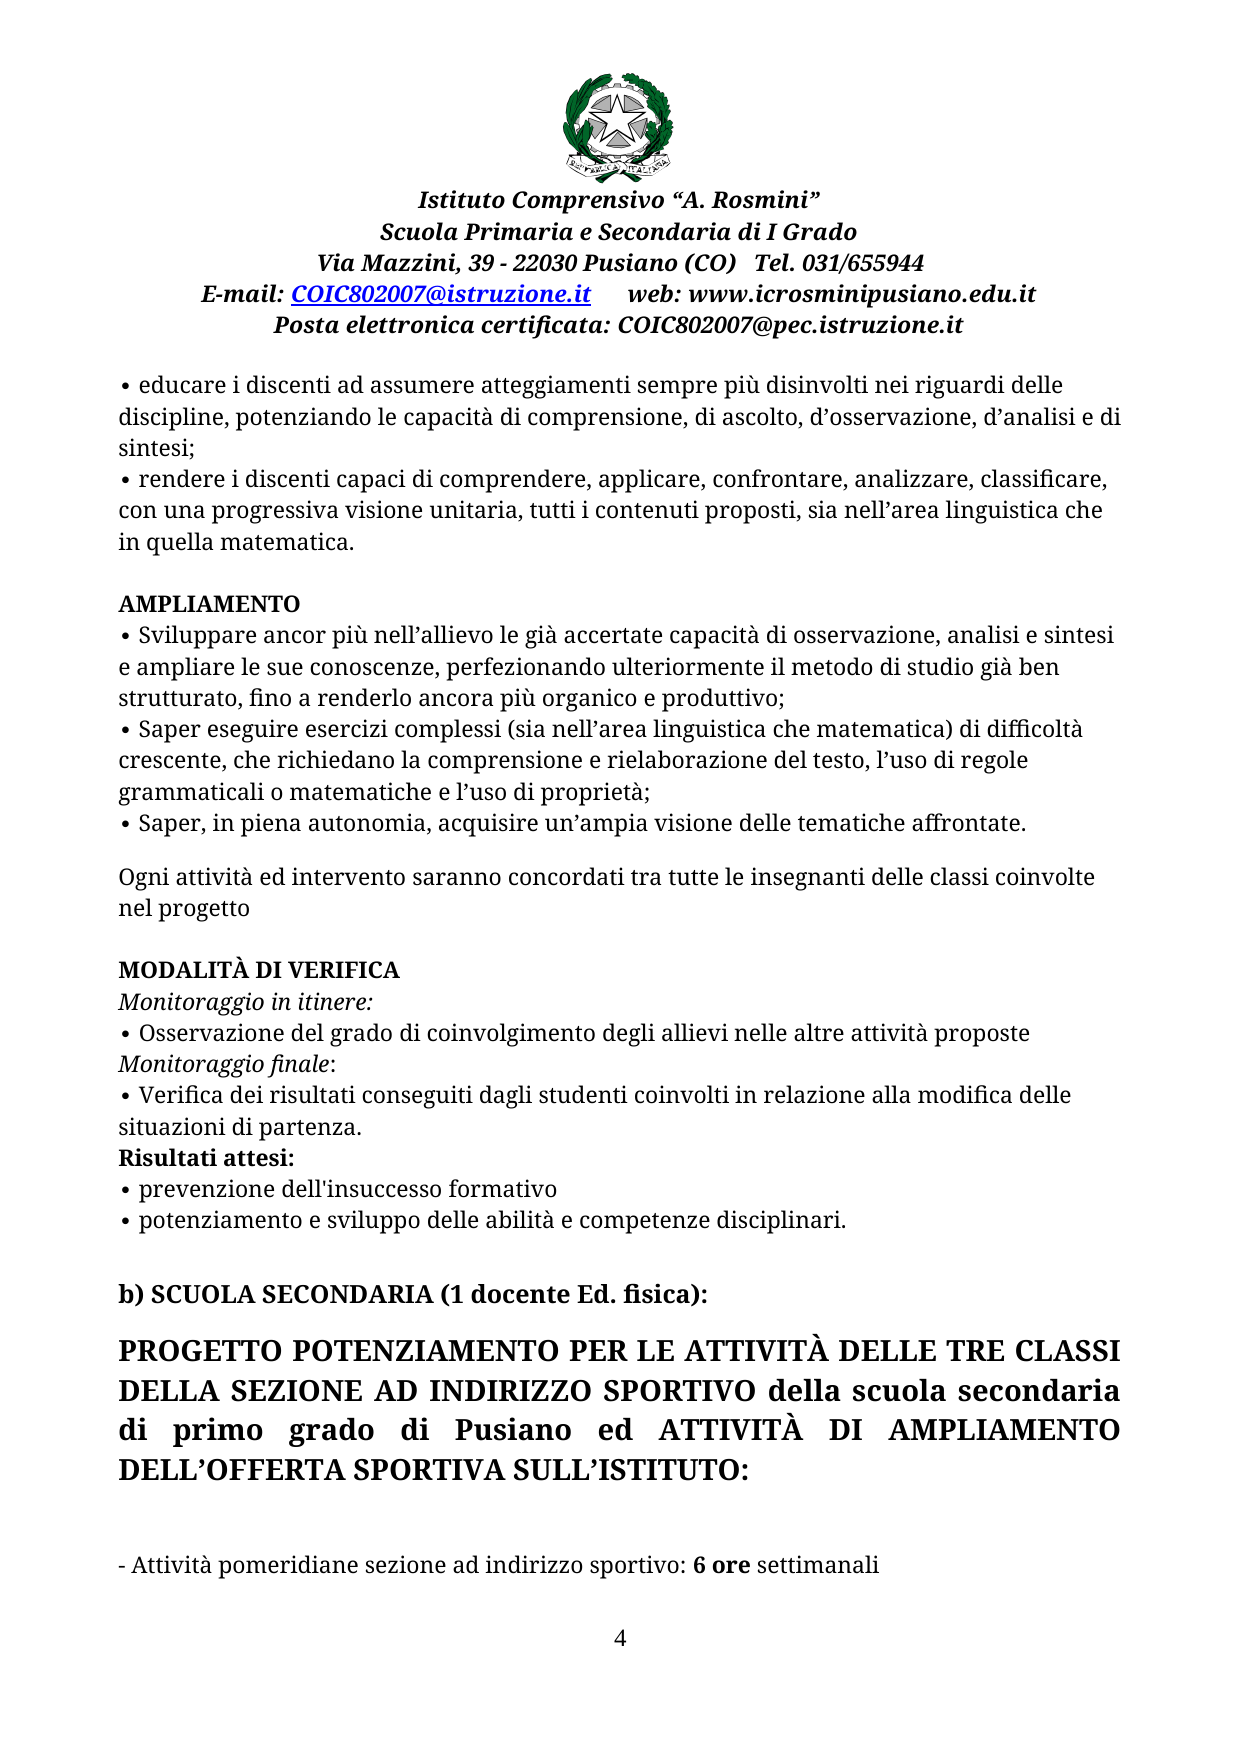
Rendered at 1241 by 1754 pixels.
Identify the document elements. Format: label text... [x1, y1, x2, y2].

text AMPLIAMENTO [118, 588, 1122, 619]
text ∙ Sviluppare ancor più nell’allievo le già accertate capacità di osservazione, analisi e sintesi e ampliare le sue conoscenze, perfezionando ulteriormente il metodo di studio già ben strutturato, fino a renderlo ancora più organico e produttivo; [118, 619, 1122, 713]
text MODALITÀ DI VERIFICA Monitoraggio in itinere: [118, 954, 1122, 1017]
text - Attività pomeridiane sezione ad indirizzo sportivo: 6 ore settimanali [118, 1548, 1122, 1580]
text ∙ Saper, in piena autonomia, acquisire un’ampia visione delle tematiche affrontate. [118, 807, 1122, 838]
text ∙ educare i discenti ad assumere atteggiamenti sempre più disinvolti nei riguardi delle discipline, potenziando le capacità di comprensione, di ascolto, d’osservazione, d’analisi e di sintesi; [118, 369, 1122, 463]
text ∙ potenziamento e sviluppo delle abilità e competenze disciplinari. [118, 1204, 1122, 1236]
text ∙ Verifica dei risultati conseguiti dagli studenti coinvolti in relazione alla modifica delle situazioni di partenza. [118, 1079, 1122, 1142]
text ∙ prevenzione dell'insuccesso formativo [118, 1173, 1122, 1204]
text ∙ Saper eseguire esercizi complessi (sia nell’area linguistica che matematica) di difficoltà crescente, che richiedano la comprensione e rielaborazione del testo, l’uso di regole grammaticali o matematiche e l’uso di proprietà; [118, 713, 1122, 807]
text Risultati attesi: [118, 1142, 1122, 1173]
text Monitoraggio finale: [118, 1048, 1122, 1079]
text ∙ Osservazione del grado di coinvolgimento degli allievi nelle altre attività proposte [118, 1017, 1122, 1048]
text Ogni attività ed intervento saranno concordati tra tutte le insegnanti delle classi coinvolte nel progetto [118, 861, 1122, 923]
picture [561, 73, 679, 185]
text PROGETTO POTENZIAMENTO PER LE ATTIVITÀ DELLE TRE CLASSI DELLA SEZIONE AD INDIRIZZO SPORTIVO della scuola secondaria di primo grado di Pusiano ed ATTIVITÀ DI AMPLIAMENTO DELL’OFFERTA SPORTIVA SULL’ISTITUTO: [118, 1330, 1122, 1489]
text ∙ rendere i discenti capaci di comprendere, applicare, confrontare, analizzare, classificare, con una progressiva visione unitaria, tutti i contenuti proposti, sia nell’area linguistica che in quella matematica. [118, 463, 1122, 557]
text b) SCUOLA SECONDARIA (1 docente Ed. fisica): [118, 1277, 1122, 1311]
